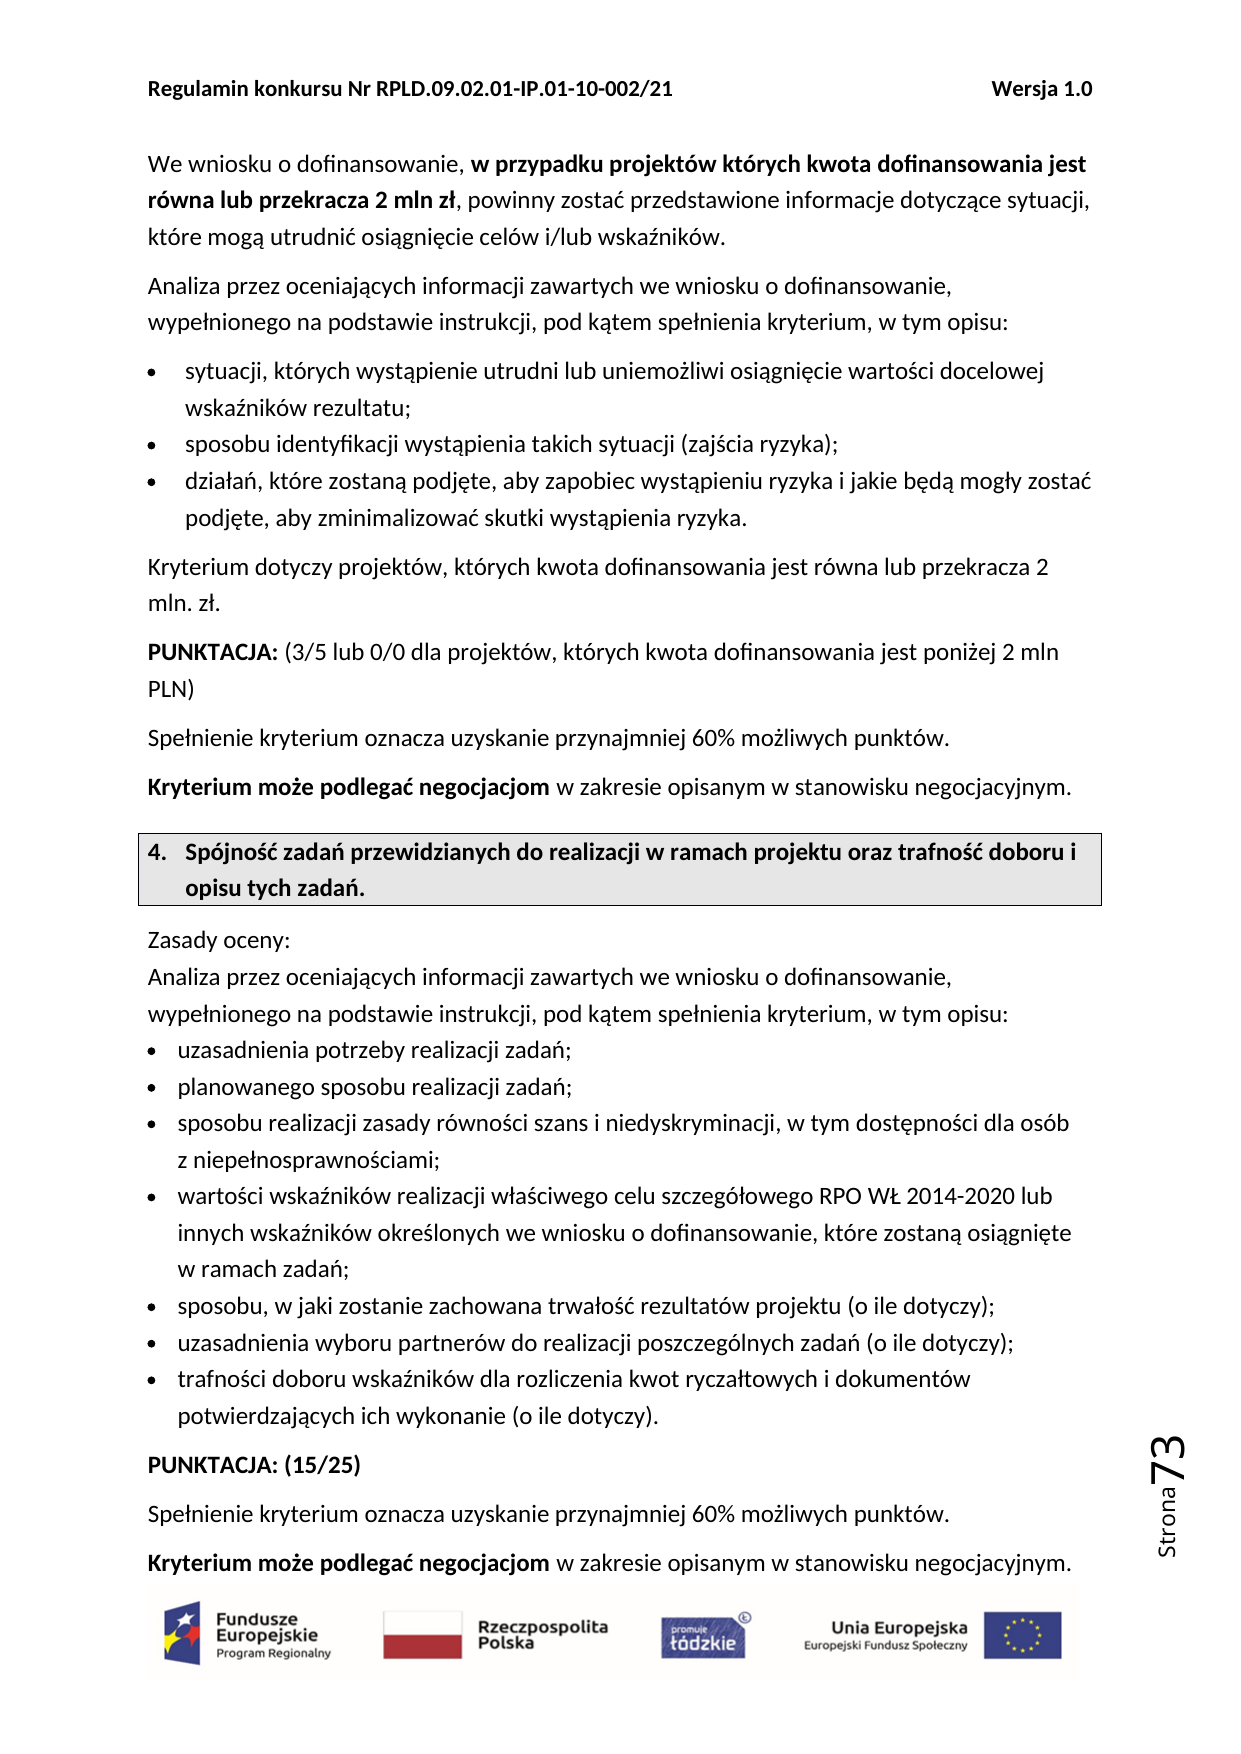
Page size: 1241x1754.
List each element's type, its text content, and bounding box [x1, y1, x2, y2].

picture [147, 1585, 1079, 1681]
text Kryterium może podlegać negocjacjom w zakresie opisanym w stanowisku negocjacyjnym. [148, 771, 1092, 802]
list sytuacji, których wystąpienie utrudni lub uniemożliwi osiągnięcie wartości docelowej wskaźników rezultatu; [148, 356, 1092, 423]
text PUNKTACJA: (15/25) [148, 1449, 1092, 1479]
text Spełnienie kryterium oznacza uzyskanie przynajmniej 60% możliwych punktów. [148, 722, 1092, 753]
text Kryterium dotyczy projektów, których kwota dofinansowania jest równa lub przekracza 2 mln. zł. [148, 551, 1092, 618]
list trafności doboru wskaźników dla rozliczenia kwot ryczałtowych i dokumentów potwierdzających ich wykonanie (o ile dotyczy). [148, 1363, 1092, 1430]
text Spełnienie kryterium oznacza uzyskanie przynajmniej 60% możliwych punktów. [148, 1498, 1092, 1528]
text We wniosku o dofinansowanie, w przypadku projektów których kwota dofinansowania jest równa lub przekracza 2 mln zł, powinny zostać przedstawione informacje dotyczące sytuacji, które mogą utrudnić osiągnięcie celów i/lub wskaźników. [148, 148, 1092, 251]
list sposobu realizacji zasady równości szans i niedyskryminacji, w tym dostępności dla osób z niepełnosprawnościami; [148, 1107, 1092, 1174]
list wartości wskaźników realizacji właściwego celu szczegółowego RPO WŁ 2014-2020 lub innych wskaźników określonych we wniosku o dofinansowanie, które zostaną osiągnięte w ramach zadań; [148, 1181, 1092, 1284]
text Kryterium może podlegać negocjacjom w zakresie opisanym w stanowisku negocjacyjnym. [148, 1547, 1092, 1578]
list działań, które zostaną podjęte, aby zapobiec wystąpieniu ryzyka i jakie będą mogły zostać podjęte, aby zminimalizować skutki wystąpienia ryzyka. [148, 465, 1092, 532]
list uzasadnienia wyboru partnerów do realizacji poszczególnych zadań (o ile dotyczy); [148, 1327, 1092, 1357]
list sposobu identyfikacji wystąpienia takich sytuacji (zajścia ryzyka); [148, 429, 1092, 459]
list sposobu, w jaki zostanie zachowana trwałość rezultatów projektu (o ile dotyczy); [148, 1290, 1092, 1321]
list uzasadnienia potrzeby realizacji zadań; [148, 1034, 1092, 1065]
text Zasady oceny: [148, 924, 1092, 955]
text Analiza przez oceniających informacji zawartych we wniosku o dofinansowanie, wypełnionego na podstawie instrukcji, pod kątem spełnienia kryterium, w tym opisu: [148, 961, 1092, 1028]
text PUNKTACJA: (3/5 lub 0/0 dla projektów, których kwota dofinansowania jest poniżej 2 mln PLN) [148, 636, 1092, 703]
text Analiza przez oceniających informacji zawartych we wniosku o dofinansowanie, wypełnionego na podstawie instrukcji, pod kątem spełnienia kryterium, w tym opisu: [148, 270, 1092, 337]
list Spójność zadań przewidzianych do realizacji w ramach projektu oraz trafność doboru i opisu tych zadań. [139, 834, 1101, 905]
list planowanego sposobu realizacji zadań; [148, 1071, 1092, 1101]
